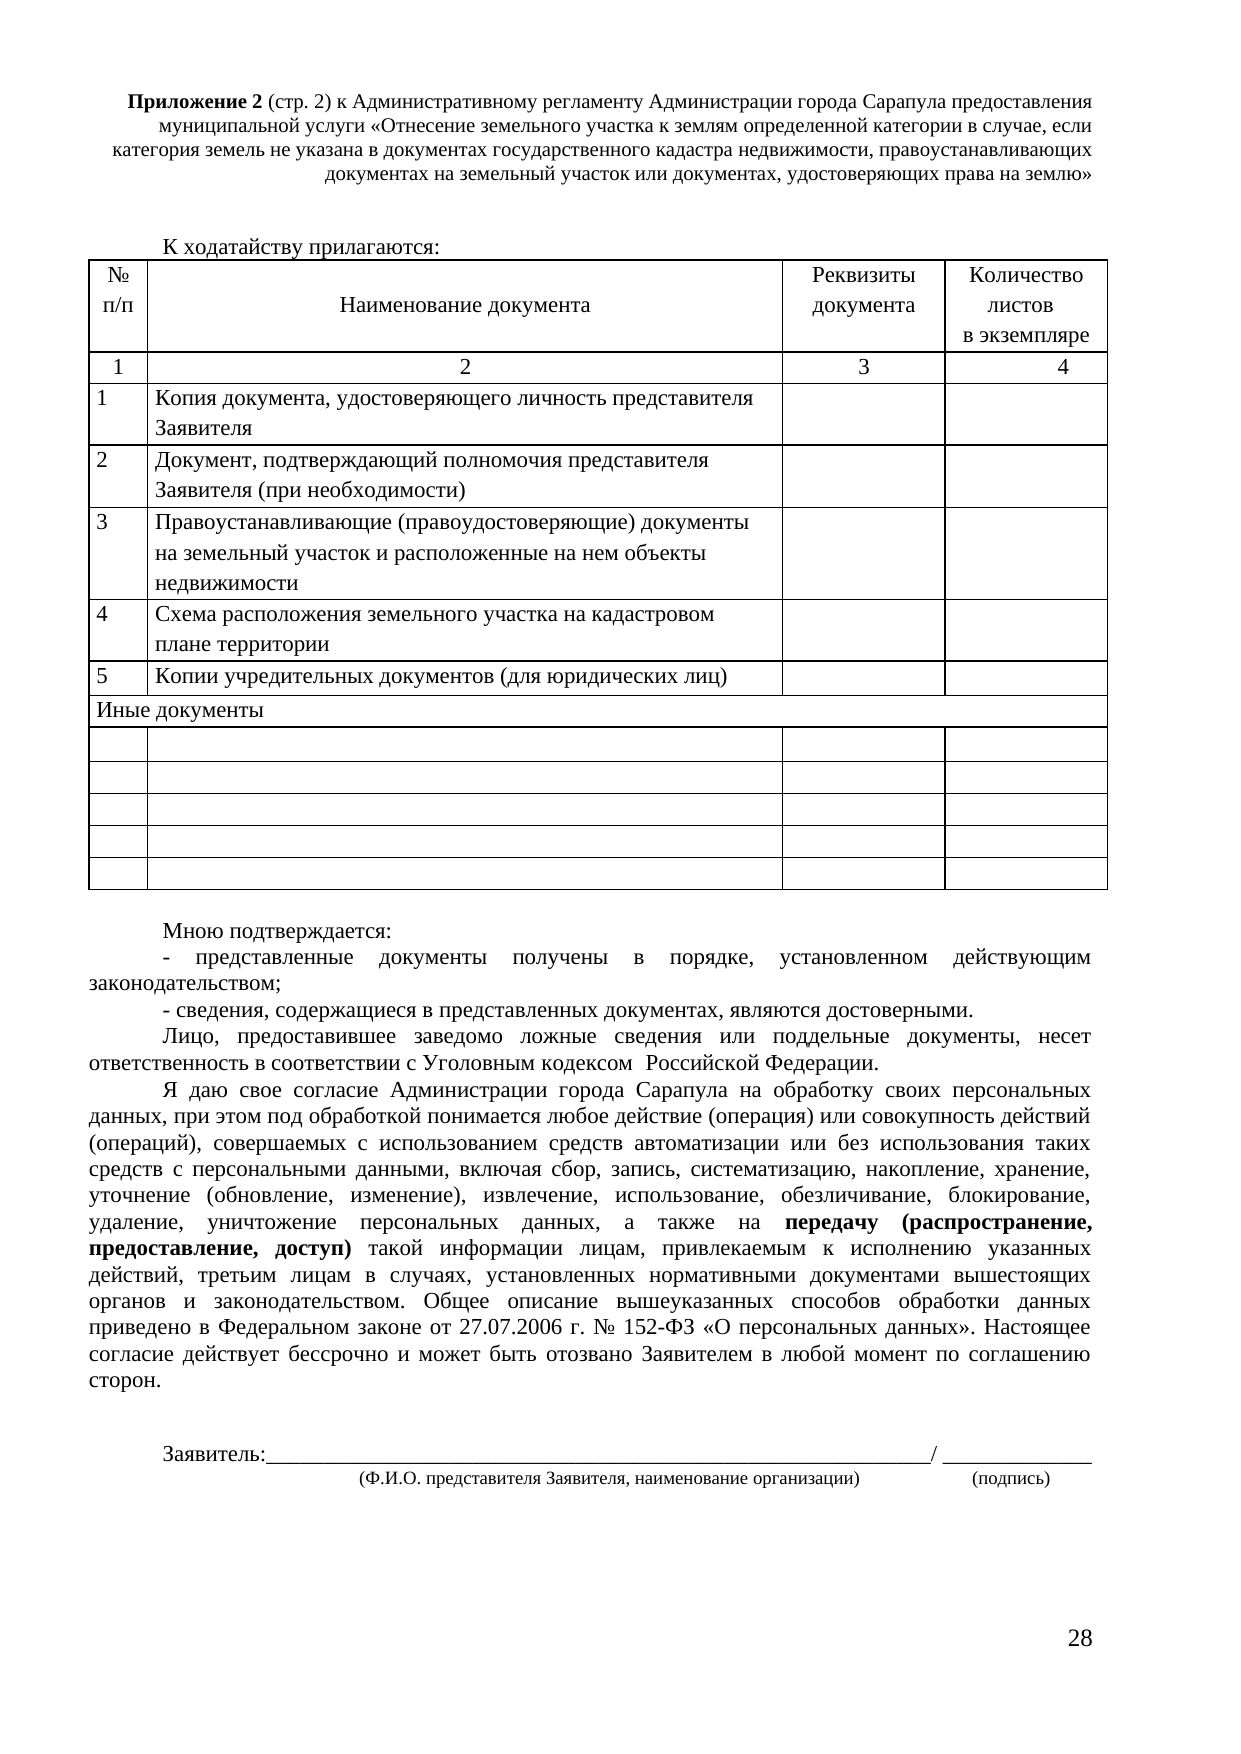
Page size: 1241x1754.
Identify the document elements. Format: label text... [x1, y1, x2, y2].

table_cell [783, 446, 944, 507]
table_cell [946, 662, 1107, 695]
table_header № п/п [90, 261, 147, 351]
table_cell 3 [90, 508, 147, 599]
table_cell [90, 794, 147, 825]
table_cell [90, 728, 147, 761]
text (Ф.И.О. представителя Заявителя, наименование организации) (подпись) [89, 1467, 1092, 1488]
table_cell Копии учредительных документов (для юридических лиц) [148, 662, 782, 695]
table_cell [946, 858, 1107, 889]
table_cell Копия документа, удостоверяющего личность представителя Заявителя [148, 384, 782, 444]
table_cell [946, 794, 1107, 825]
text - сведения, содержащиеся в представленных документах, являются достоверными. [89, 996, 1092, 1022]
text - представленные документы получены в порядке, установленном действующим законодательством; [89, 943, 1092, 996]
text Приложение 2 (стр. 2) к Административному регламенту Администрации города Сарапула предоставления муниципальной услуги «Отнесение земельного участка к землям определенной категории в случае, если категория земель не указана в документах государственного кадастра недвижимости, правоустанавливающих документах на земельный участок или документах, удостоверяющих права на землю» [89, 89, 1092, 185]
table_cell Документ, подтверждающий полномочия представителя Заявителя (при необходимости) [148, 446, 782, 507]
table_cell [783, 728, 944, 761]
table_cell [946, 600, 1107, 660]
table_header Наименование документа [148, 261, 782, 351]
table_cell 5 [90, 662, 147, 695]
text Мною подтверждается: [89, 917, 1092, 943]
table_cell Схема расположения земельного участка на кадастровом плане территории [148, 600, 782, 660]
table_cell [783, 508, 944, 599]
table_cell [148, 826, 782, 857]
table_cell [90, 858, 147, 889]
table_header Реквизиты документа [783, 261, 944, 351]
table_cell [946, 508, 1107, 599]
table_cell [148, 794, 782, 825]
table_cell [783, 826, 944, 857]
table_cell 1 [90, 353, 147, 383]
table_cell 4 [946, 353, 1107, 383]
table_cell [783, 762, 944, 793]
table_cell [783, 858, 944, 889]
table_cell [783, 600, 944, 660]
table_cell [946, 446, 1107, 507]
table_cell [90, 762, 147, 793]
text Я даю свое согласие Администрации города Сарапула на обработку своих персональных данных, при этом под обработкой понимается любое действие (операция) или совокупность действий (операций), совершаемых с использованием средств автоматизации или без использования таких средств с персональными данными, включая сбор, запись, систематизацию, накопление, хранение, уточнение (обновление, изменение), извлечение, использование, обезличивание, блокирование, удаление, уничтожение персональных данных, а также на передачу (распространение, предоставление, доступ) такой информации лицам, привлекаемым к исполнению указанных действий, третьим лицам в случаях, установленных нормативными документами вышестоящих органов и законодательством. Общее описание вышеуказанных способов обработки данных приведено в Федеральном законе от 27.07.2006 г. № 152-ФЗ «О персональных данных». Настоящее согласие действует бессрочно и может быть отозвано Заявителем в любой момент по соглашению сторон. [89, 1076, 1092, 1392]
text Заявитель:__________________________________________________________/ _____________ [89, 1441, 1092, 1467]
table_cell 2 [90, 446, 147, 507]
table_cell [148, 728, 782, 761]
table_cell [148, 762, 782, 793]
table_cell 1 [90, 384, 147, 444]
table_cell 3 [783, 353, 944, 383]
table_cell Иные документы [90, 696, 1107, 726]
text Лицо, предоставившее заведомо ложные сведения или поддельные документы, несет ответственность в соответствии с Уголовным кодексом Российской Федерации. [89, 1022, 1092, 1076]
table_cell Правоустанавливающие (правоудостоверяющие) документы на земельный участок и расположенные на нем объекты недвижимости [148, 508, 782, 599]
text К ходатайству прилагаются: [89, 233, 1092, 259]
table_cell 4 [90, 600, 147, 660]
table_header Количество листов в экземпляре [946, 261, 1107, 351]
table_cell [783, 794, 944, 825]
table_cell [90, 826, 147, 857]
table_cell [946, 384, 1107, 444]
table_cell [783, 662, 944, 695]
table_cell [946, 762, 1107, 793]
table_cell [148, 858, 782, 889]
table_cell [783, 384, 944, 444]
table_cell [946, 826, 1107, 857]
table_cell [946, 728, 1107, 761]
table_cell 2 [148, 353, 782, 383]
